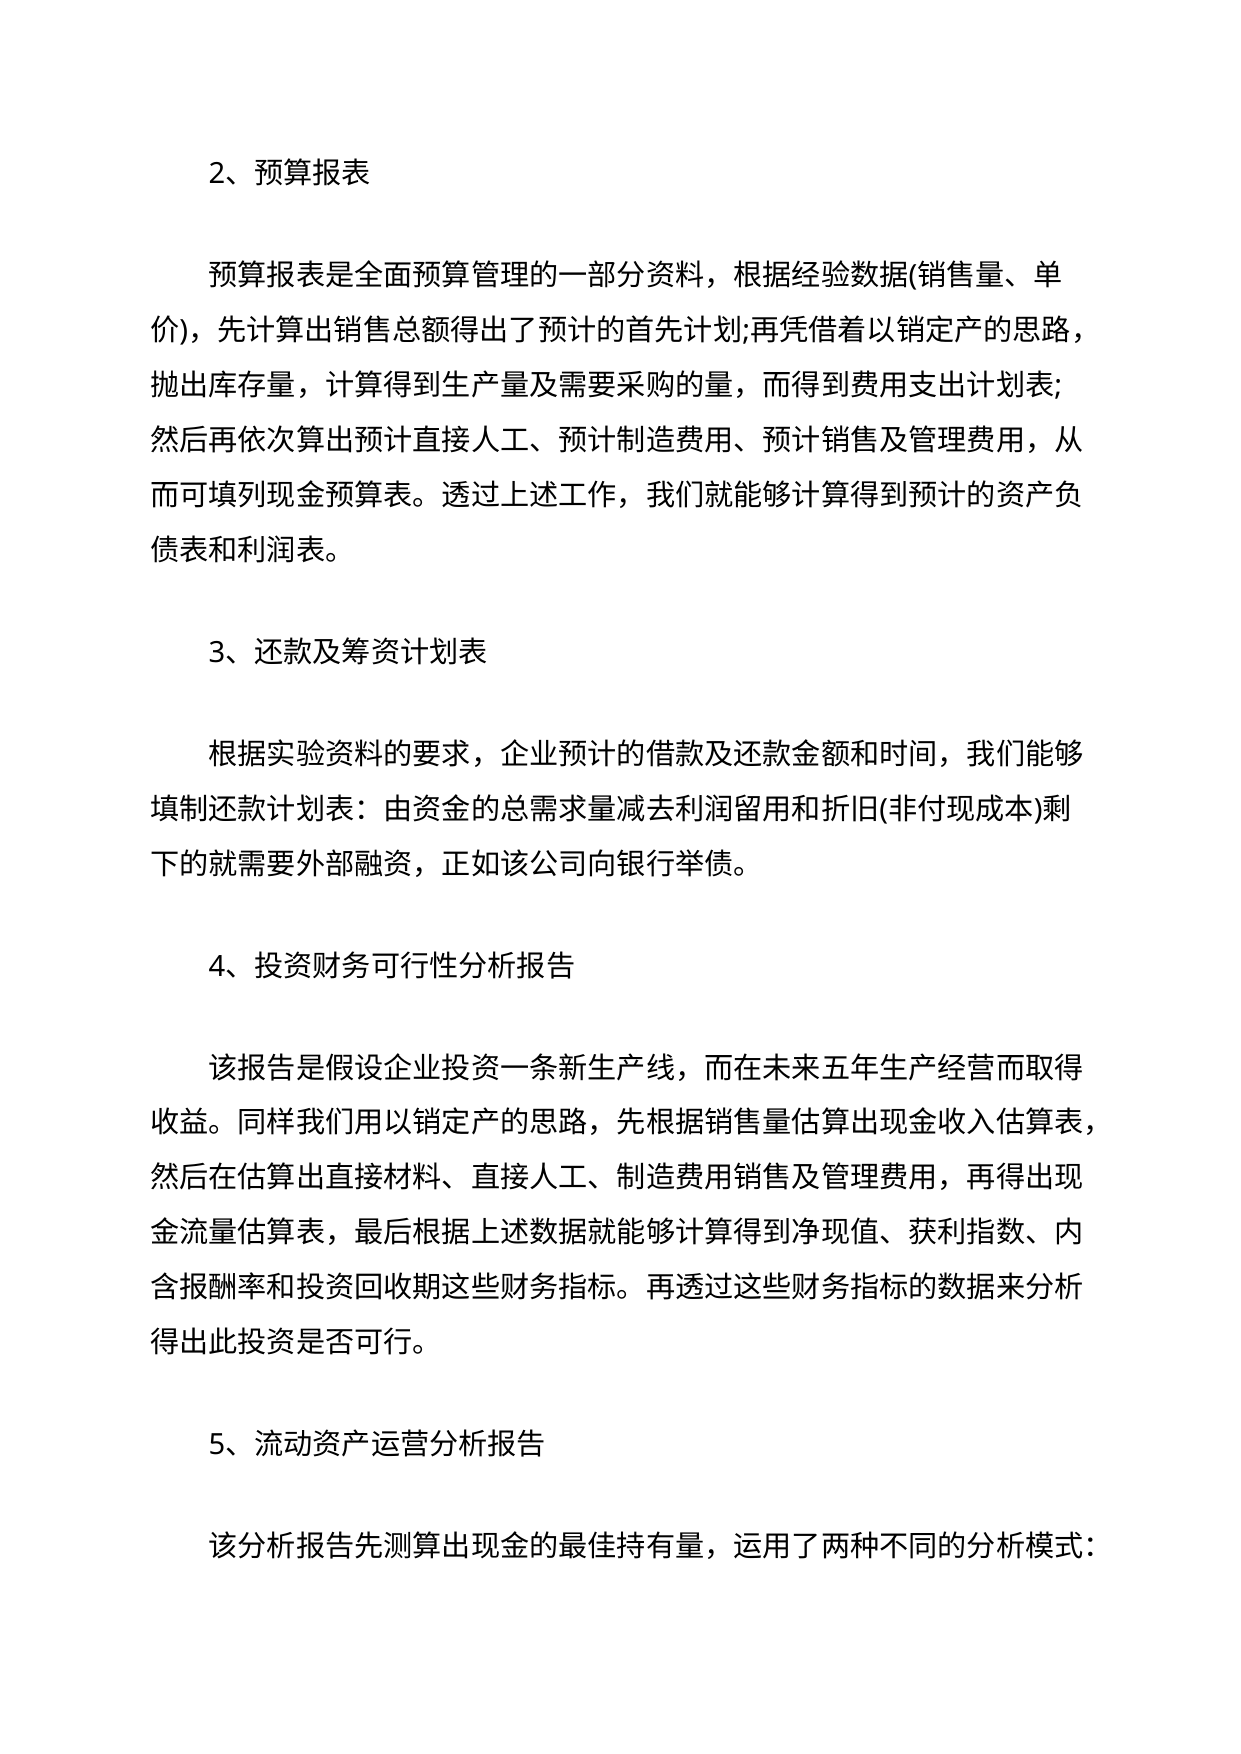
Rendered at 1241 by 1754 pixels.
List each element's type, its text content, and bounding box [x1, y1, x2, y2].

text 2、预算报表 [150, 150, 1090, 192]
text 4、投资财务可行性分析报告 [150, 942, 1090, 984]
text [150, 1522, 1090, 1565]
text 根据实验资料的要求，企业预计的借款及还款金额和时间，我们能够填制还款计划表：由资金的总需求量减去利润留用和折旧(非付现成本)剩下的就需要外部融资，正如该公司向银行举债。 [150, 731, 1090, 883]
text 3、还款及筹资计划表 [150, 628, 1090, 671]
text 预算报表是全面预算管理的一部分资料，根据经验数据(销售量、单价)，先计算出销售总额得出了预计的首先计划;再凭借着以销定产的思路，抛出库存量，计算得到生产量及需要采购的量，而得到费用支出计划表;然后再依次算出预计直接人工、预计制造费用、预计销售及管理费用，从而可填列现金预算表。透过上述工作，我们就能够计算得到预计的资产负债表和利润表。 [150, 252, 1090, 569]
text 5、流动资产运营分析报告 [150, 1420, 1090, 1463]
text 该报告是假设企业投资一条新生产线，而在未来五年生产经营而取得收益。同样我们用以销定产的思路，先根据销售量估算出现金收入估算表，然后在估算出直接材料、直接人工、制造费用销售及管理费用，再得出现金流量估算表，最后根据上述数据就能够计算得到净现值、获利指数、内含报酬率和投资回收期这些财务指标。再透过这些财务指标的数据来分析得出此投资是否可行。 [150, 1044, 1090, 1361]
